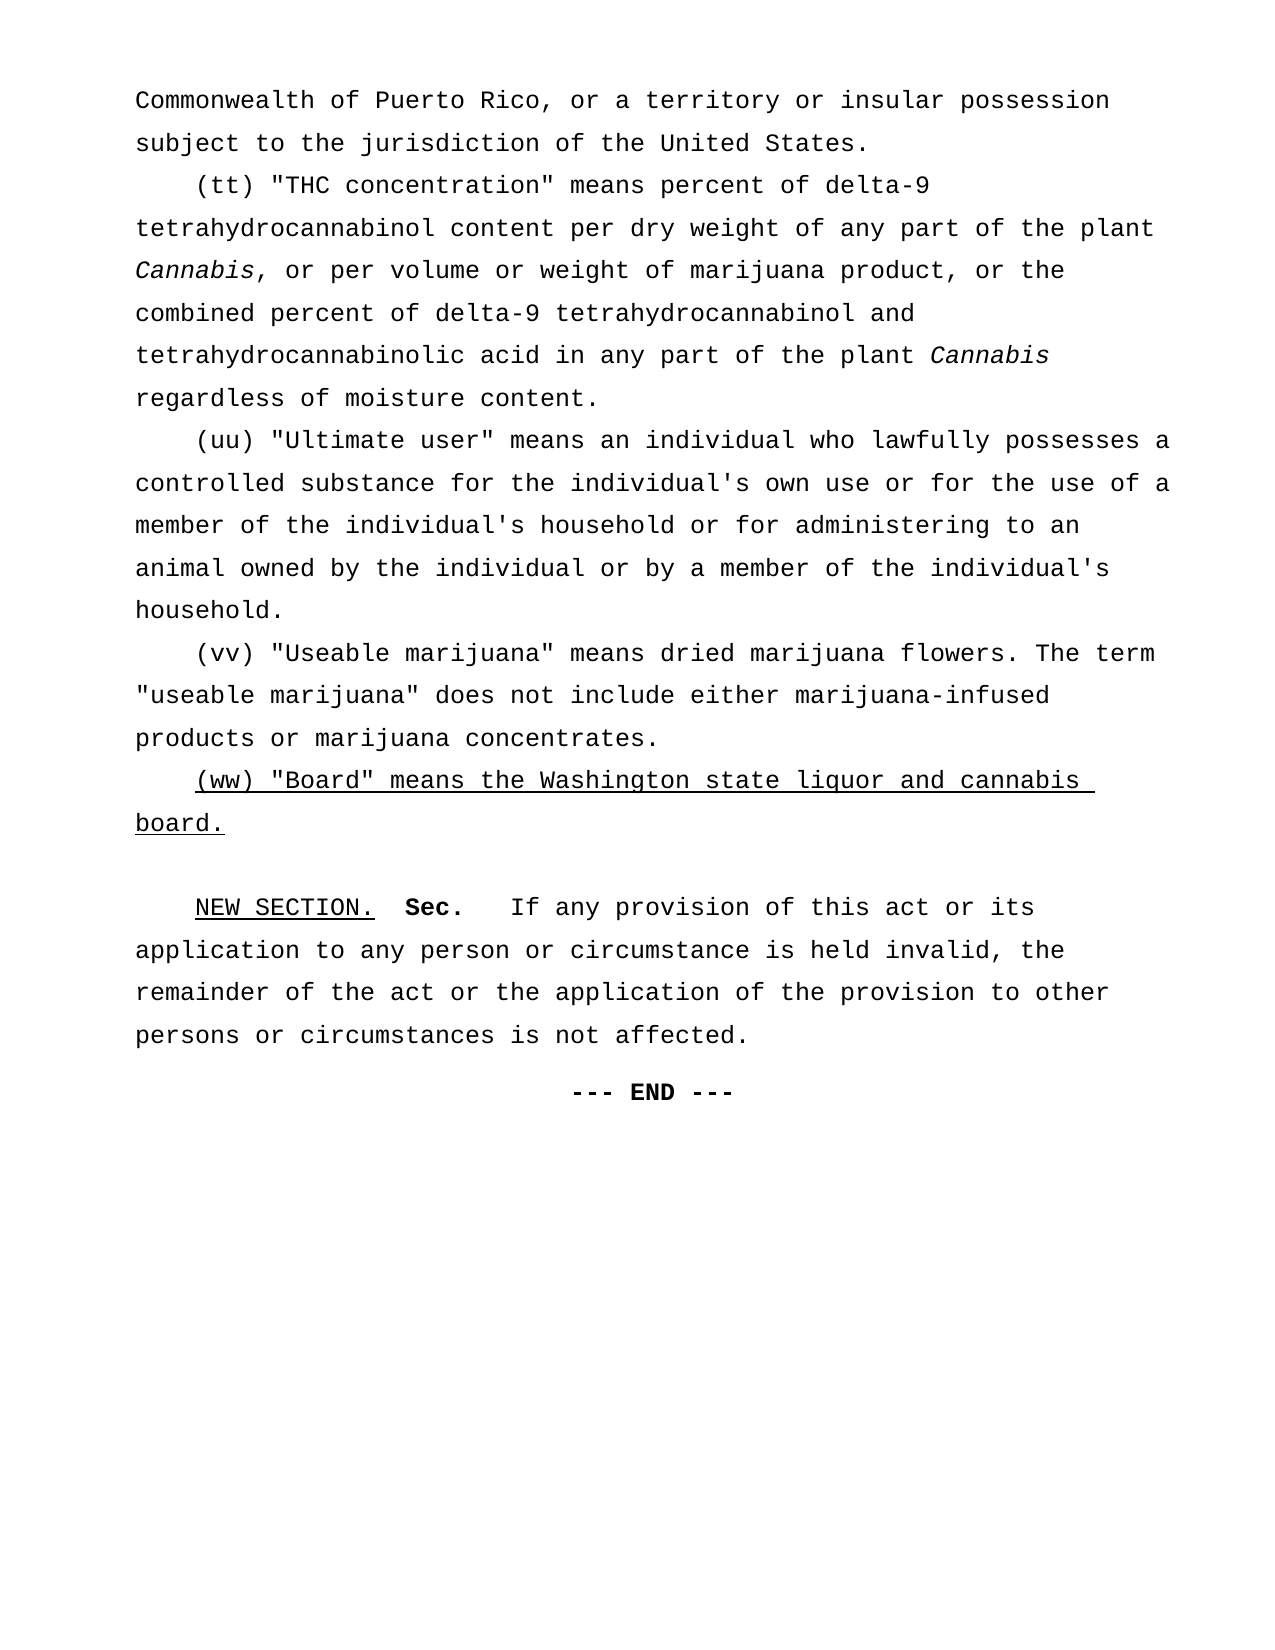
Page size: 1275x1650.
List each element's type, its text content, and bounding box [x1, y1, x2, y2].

text NEW SECTION. Sec. If any provision of this act or its application to any person or circumstance is held invalid, the remainder of the act or the application of the provision to other persons or circumstances is not affected. [135, 882, 1170, 1052]
text (ww) "Board" means the Washington state liquor and cannabis board. [135, 755, 1170, 840]
text (vv) "Useable marijuana" means dried marijuana flowers. The term "useable marijuana" does not include either marijuana-infused products or marijuana concentrates. [135, 627, 1170, 755]
text --- END --- [135, 1080, 1170, 1108]
text (tt) "THC concentration" means percent of delta-9 tetrahydrocannabinol content per dry weight of any part of the plant Cannabis, or per volume or weight of marijuana product, or the combined percent of delta-9 tetrahydrocannabinol and tetrahydrocannabinolic acid in any part of the plant Cannabis regardless of moisture content. [135, 160, 1170, 415]
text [135, 75, 1170, 160]
text (uu) "Ultimate user" means an individual who lawfully possesses a controlled substance for the individual's own use or for the use of a member of the individual's household or for administering to an animal owned by the individual or by a member of the individual's household. [135, 415, 1170, 627]
